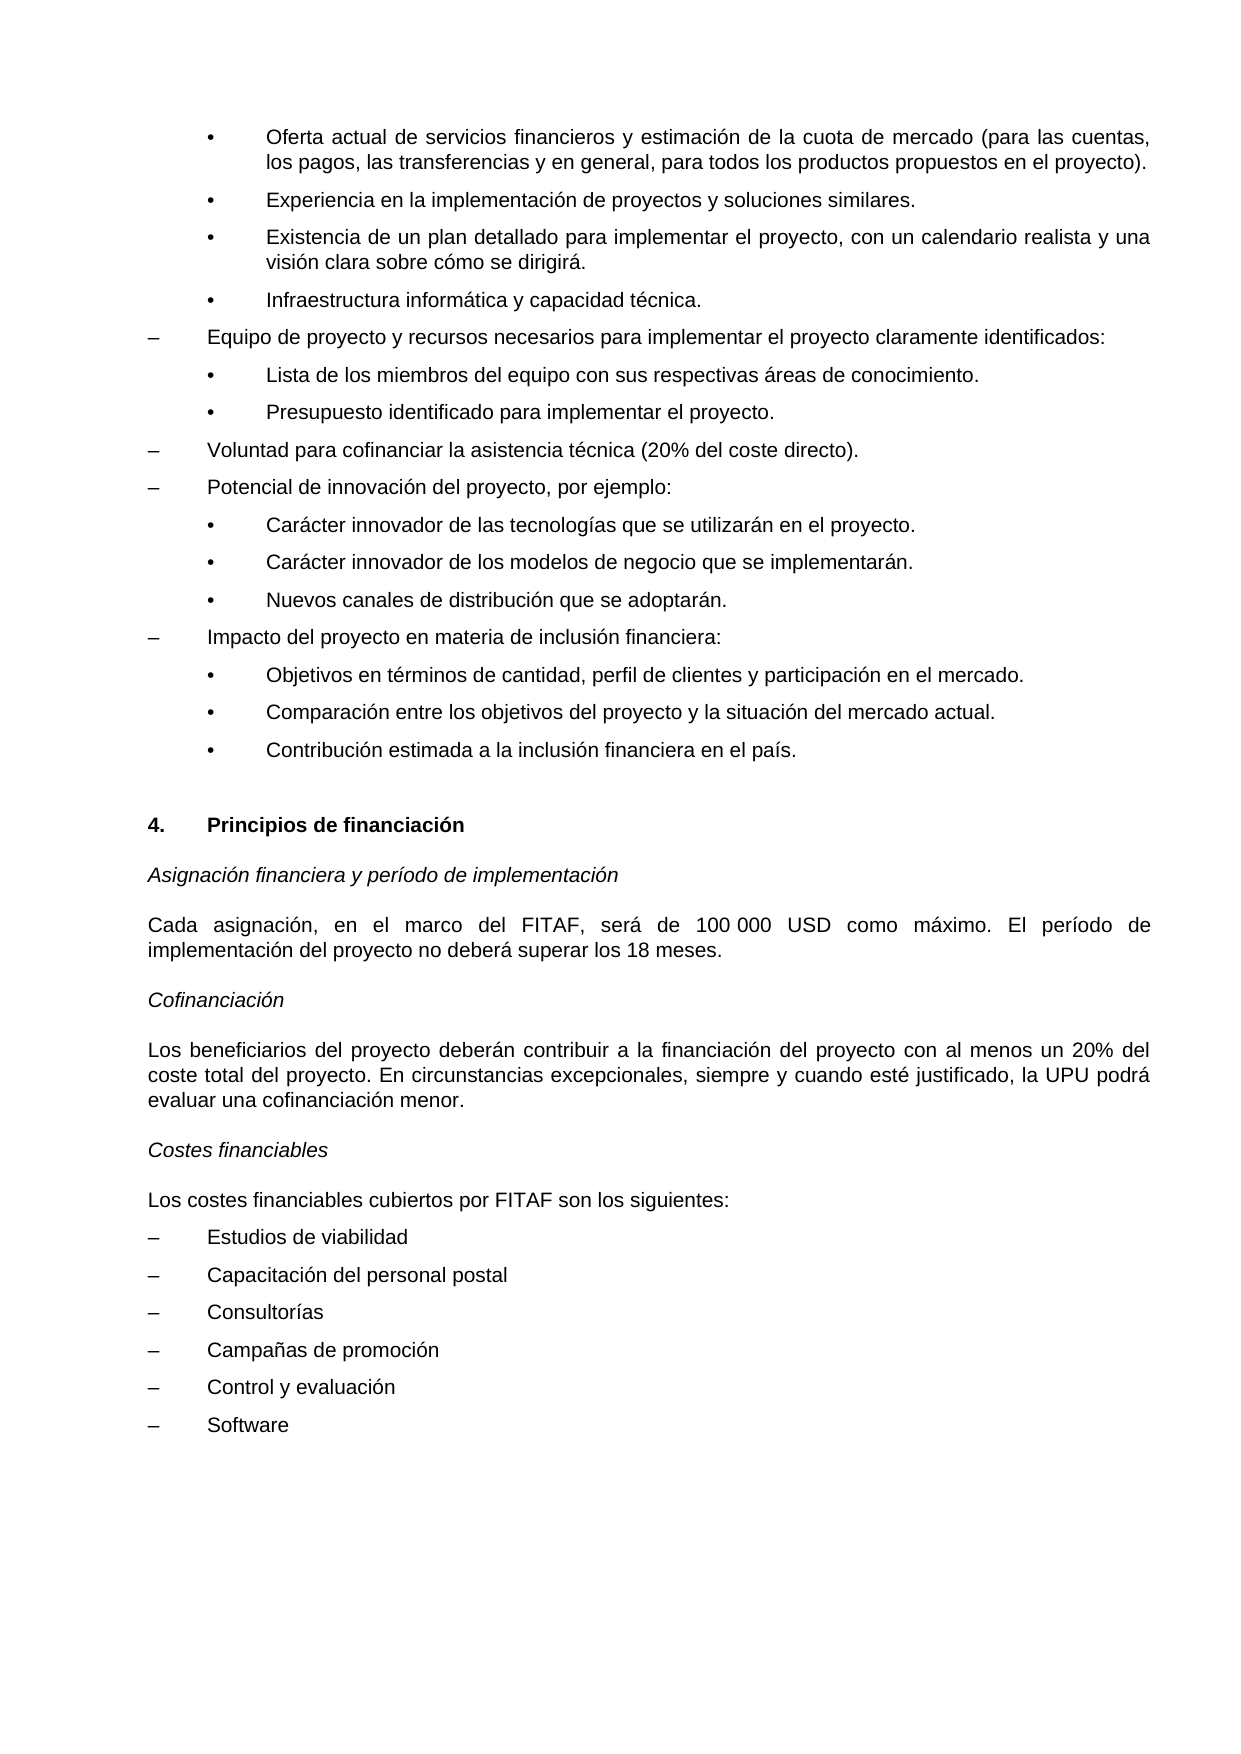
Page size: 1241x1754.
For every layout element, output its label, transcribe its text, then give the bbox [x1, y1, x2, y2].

list Existencia de un plan detallado para implementar el proyecto, con un calendario realista y una visión clara sobre cómo se dirigirá. [207, 224, 1152, 274]
text Los costes financiables cubiertos por FITAF son los siguientes: [148, 1186, 1152, 1211]
text Equipo de proyecto y recursos necesarios para implementar el proyecto claramente identificados: [148, 324, 1152, 349]
text Voluntad para cofinanciar la asistencia técnica (20% del coste directo). [148, 436, 1152, 461]
list Infraestructura informática y capacidad técnica. [207, 286, 1152, 311]
list Experiencia en la implementación de proyectos y soluciones similares. [207, 186, 1152, 211]
text Costes financiables [148, 1136, 1152, 1161]
list Lista de los miembros del equipo con sus respectivas áreas de conocimiento. [207, 361, 1152, 386]
text Consultorías [148, 1299, 1152, 1324]
text Software [148, 1411, 1152, 1436]
text Estudios de viabilidad [148, 1224, 1152, 1249]
text Control y evaluación [148, 1374, 1152, 1399]
list Carácter innovador de los modelos de negocio que se implementarán. [207, 549, 1152, 574]
list Presupuesto identificado para implementar el proyecto. [207, 399, 1152, 424]
text Potencial de innovación del proyecto, por ejemplo: [148, 474, 1152, 499]
list Objetivos en términos de cantidad, perfil de clientes y participación en el mercado. [207, 661, 1152, 686]
text Los beneficiarios del proyecto deberán contribuir a la financiación del proyecto con al menos un 20% del coste total del proyecto. En circunstancias excepcionales, siempre y cuando esté justificado, la UPU podrá evaluar una cofinanciación menor. [148, 1036, 1152, 1111]
list Carácter innovador de las tecnologías que se utilizarán en el proyecto. [207, 511, 1152, 536]
text Cada asignación, en el marco del FITAF, será de 100 000 USD como máximo. El período de implementación del proyecto no deberá superar los 18 meses. [148, 911, 1152, 961]
text 4. Principios de financiación [148, 811, 1152, 836]
list Nuevos canales de distribución que se adoptarán. [207, 586, 1152, 611]
text Campañas de promoción [148, 1336, 1152, 1361]
list Oferta actual de servicios financieros y estimación de la cuota de mercado (para las cuentas, los pagos, las transferencias y en general, para todos los productos propuestos en el proyecto). [207, 124, 1152, 174]
text Cofinanciación [148, 986, 1152, 1011]
list Contribución estimada a la inclusión financiera en el país. [207, 736, 1152, 761]
text Asignación financiera y período de implementación [148, 861, 1152, 886]
list Comparación entre los objetivos del proyecto y la situación del mercado actual. [207, 699, 1152, 724]
text Capacitación del personal postal [148, 1261, 1152, 1286]
text Impacto del proyecto en materia de inclusión financiera: [148, 624, 1152, 649]
